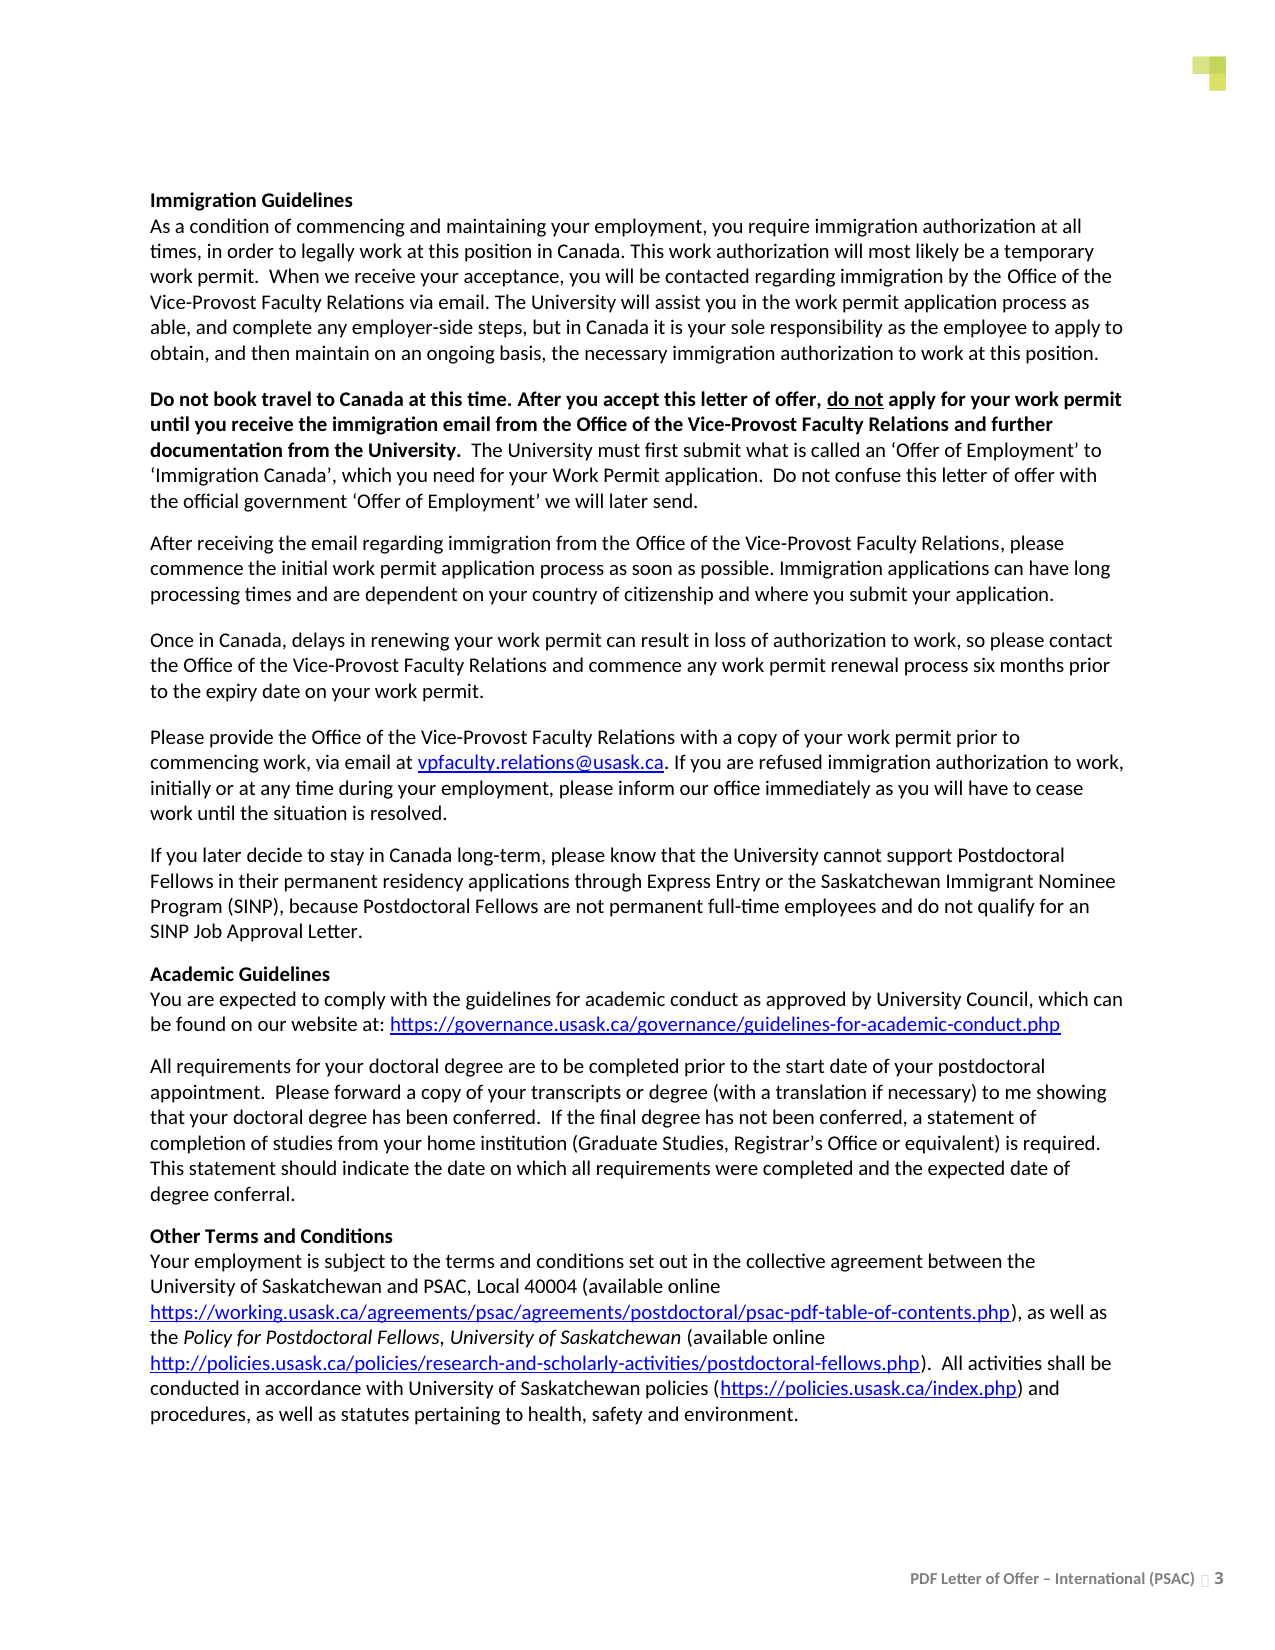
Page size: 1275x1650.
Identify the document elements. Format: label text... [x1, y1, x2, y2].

subtitle Immigration Guidelines [150, 187, 1125, 213]
text As a condition of commencing and maintaining your employment, you require immigration authorization at all times, in order to legally work at this position in Canada. This work authorization will most likely be a temporary work permit. When we receive your acceptance, you will be contacted regarding immigration by the Office of the Vice-Provost Faculty Relations via email. The University will assist you in the work permit application process as able, and complete any employer-side steps, but in Canada it is your sole responsibility as the employee to apply to obtain, and then maintain on an ongoing basis, the necessary immigration authorization to work at this position. [150, 213, 1125, 365]
subtitle Academic Guidelines [150, 961, 1125, 986]
text After receiving the email regarding immigration from the Office of the Vice-Provost Faculty Relations, please commence the initial work permit application process as soon as possible. Immigration applications can have long processing times and are dependent on your country of citizenship and where you submit your application. [150, 530, 1125, 606]
text If you later decide to stay in Canada long-term, please know that the University cannot support Postdoctoral Fellows in their permanent residency applications through Express Entry or the Saskatchewan Immigrant Nominee Program (SINP), because Postdoctoral Fellows are not permanent full-time employees and do not qualify for an SINP Job Approval Letter. [150, 842, 1125, 944]
text Do not book travel to Canada at this time. After you accept this letter of offer, do not apply for your work permit until you receive the immigration email from the Office of the Vice-Provost Faculty Relations and further documentation from the University. The University must first submit what is called an ‘Offer of Employment’ to ‘Immigration Canada’, which you need for your Work Permit application. Do not confuse this letter of offer with the official government ‘Offer of Employment’ we will later send. [150, 386, 1125, 513]
subtitle Other Terms and Conditions [150, 1223, 1125, 1248]
text Once in Canada, delays in renewing your work permit can result in loss of authorization to work, so please contact the Office of the Vice-Provost Faculty Relations and commence any work permit renewal process six months prior to the expiry date on your work permit. [150, 627, 1125, 703]
picture [1193, 57, 1226, 90]
text Your employment is subject to the terms and conditions set out in the collective agreement between the University of Saskatchewan and PSAC, Local 40004 (available online https://working.usask.ca/agreements/psac/agreements/postdoctoral/psac-pdf-table-of-contents.php), as well as the Policy for Postdoctoral Fellows, University of Saskatchewan (available online http://policies.usask.ca/policies/research-and-scholarly-activities/postdoctoral-fellows.php). All activities shall be conducted in accordance with University of Saskatchewan policies (https://policies.usask.ca/index.php) and procedures, as well as statutes pertaining to health, safety and environment. [150, 1248, 1125, 1426]
text Please provide the Office of the Vice-Provost Faculty Relations with a copy of your work permit prior to commencing work, via email at vpfaculty.relations@usask.ca. If you are refused immigration authorization to work, initially or at any time during your employment, please inform our office immediately as you will have to cease work until the situation is resolved. [150, 724, 1125, 826]
text All requirements for your doctoral degree are to be completed prior to the start date of your postdoctoral appointment. Please forward a copy of your transcripts or degree (with a translation if necessary) to me showing that your doctoral degree has been conferred. If the final degree has not been conferred, a statement of completion of studies from your home institution (Graduate Studies, Registrar’s Office or equivalent) is required. This statement should indicate the date on which all requirements were completed and the expected date of degree conferral. [150, 1054, 1125, 1206]
text You are expected to comply with the guidelines for academic conduct as approved by University Council, which can be found on our website at: https://governance.usask.ca/governance/guidelines-for-academic-conduct.php [150, 986, 1125, 1037]
